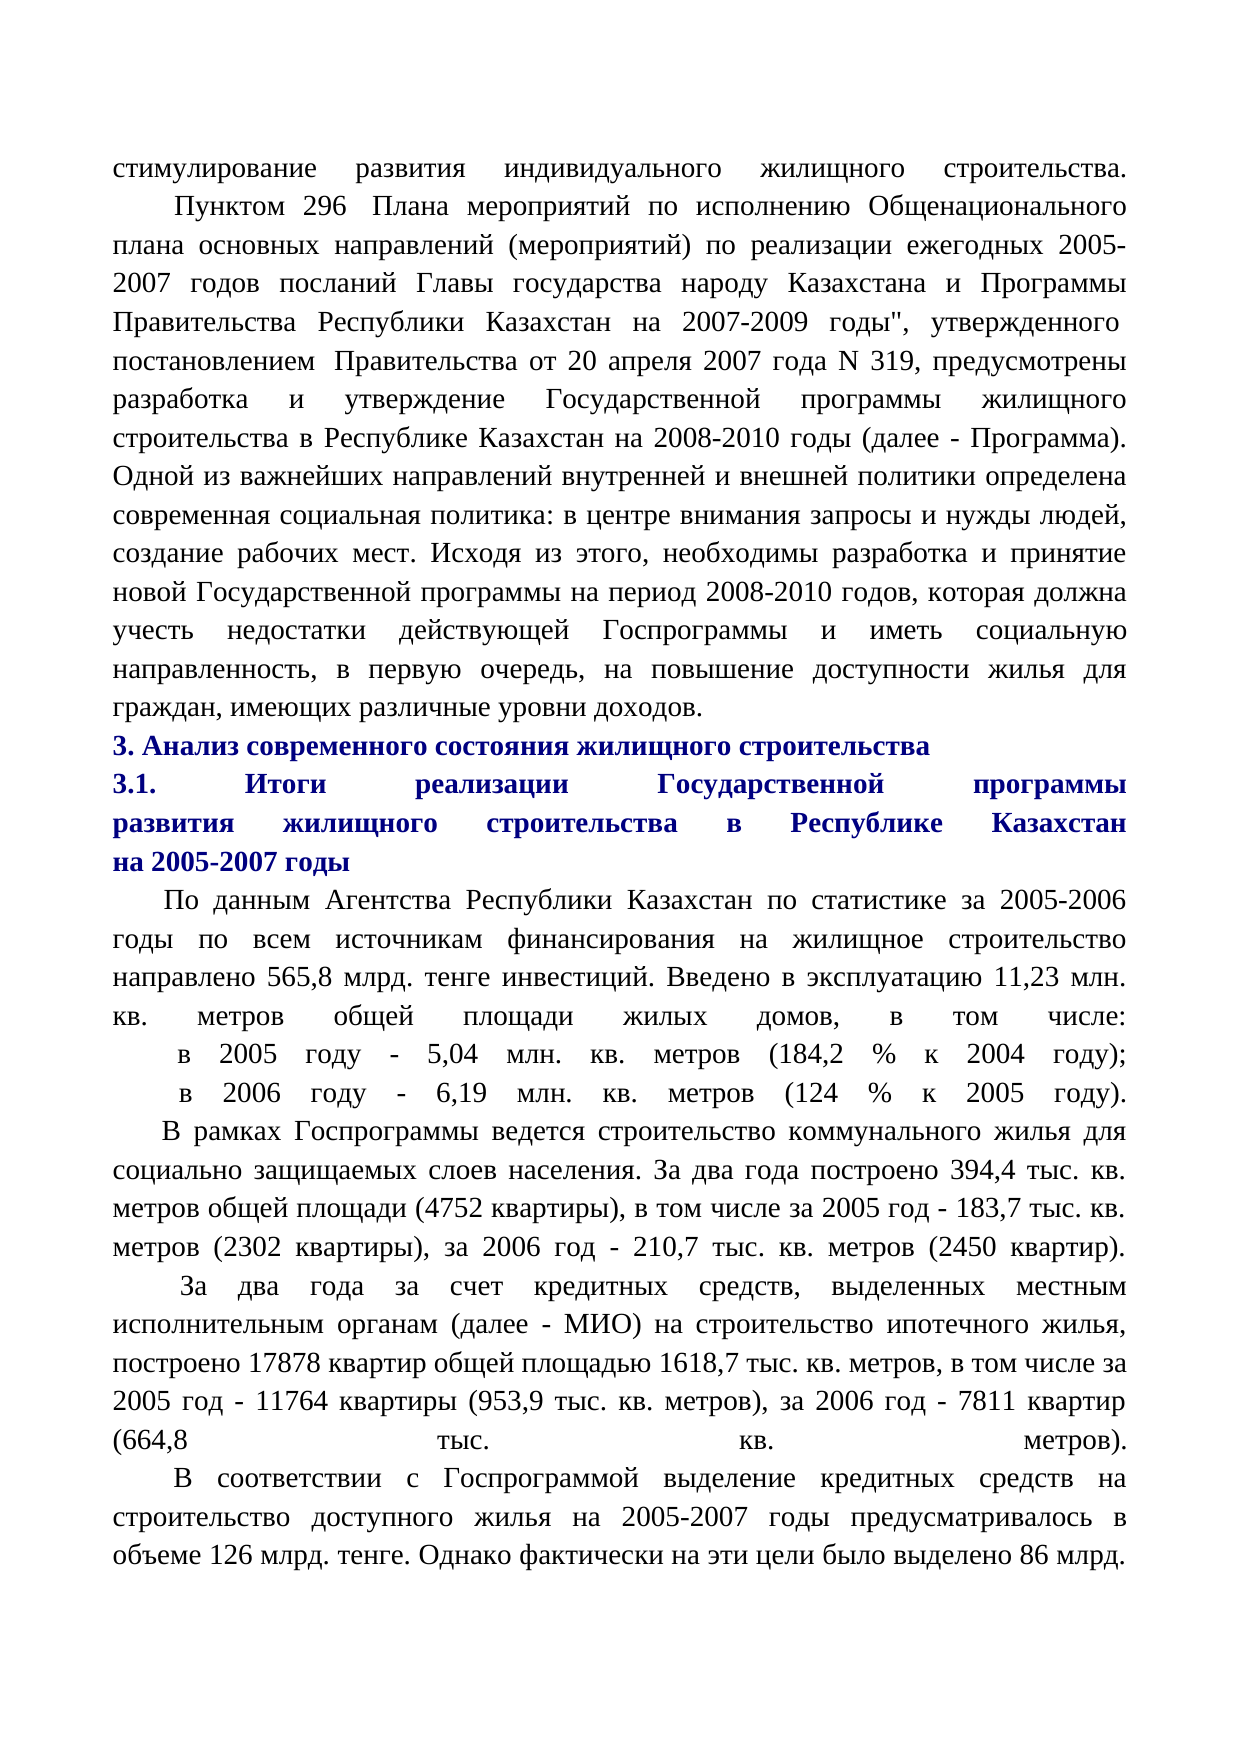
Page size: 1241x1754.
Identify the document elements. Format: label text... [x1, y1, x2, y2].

text 3.1. Итоги реализации Государственной программы развития жилищного строительства в Республике Казахстан на 2005-2007 годы [112, 767, 1128, 877]
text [112, 150, 1128, 723]
text 3. Анализ современного состояния жилищного строительства [112, 728, 1128, 762]
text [112, 882, 1128, 1571]
